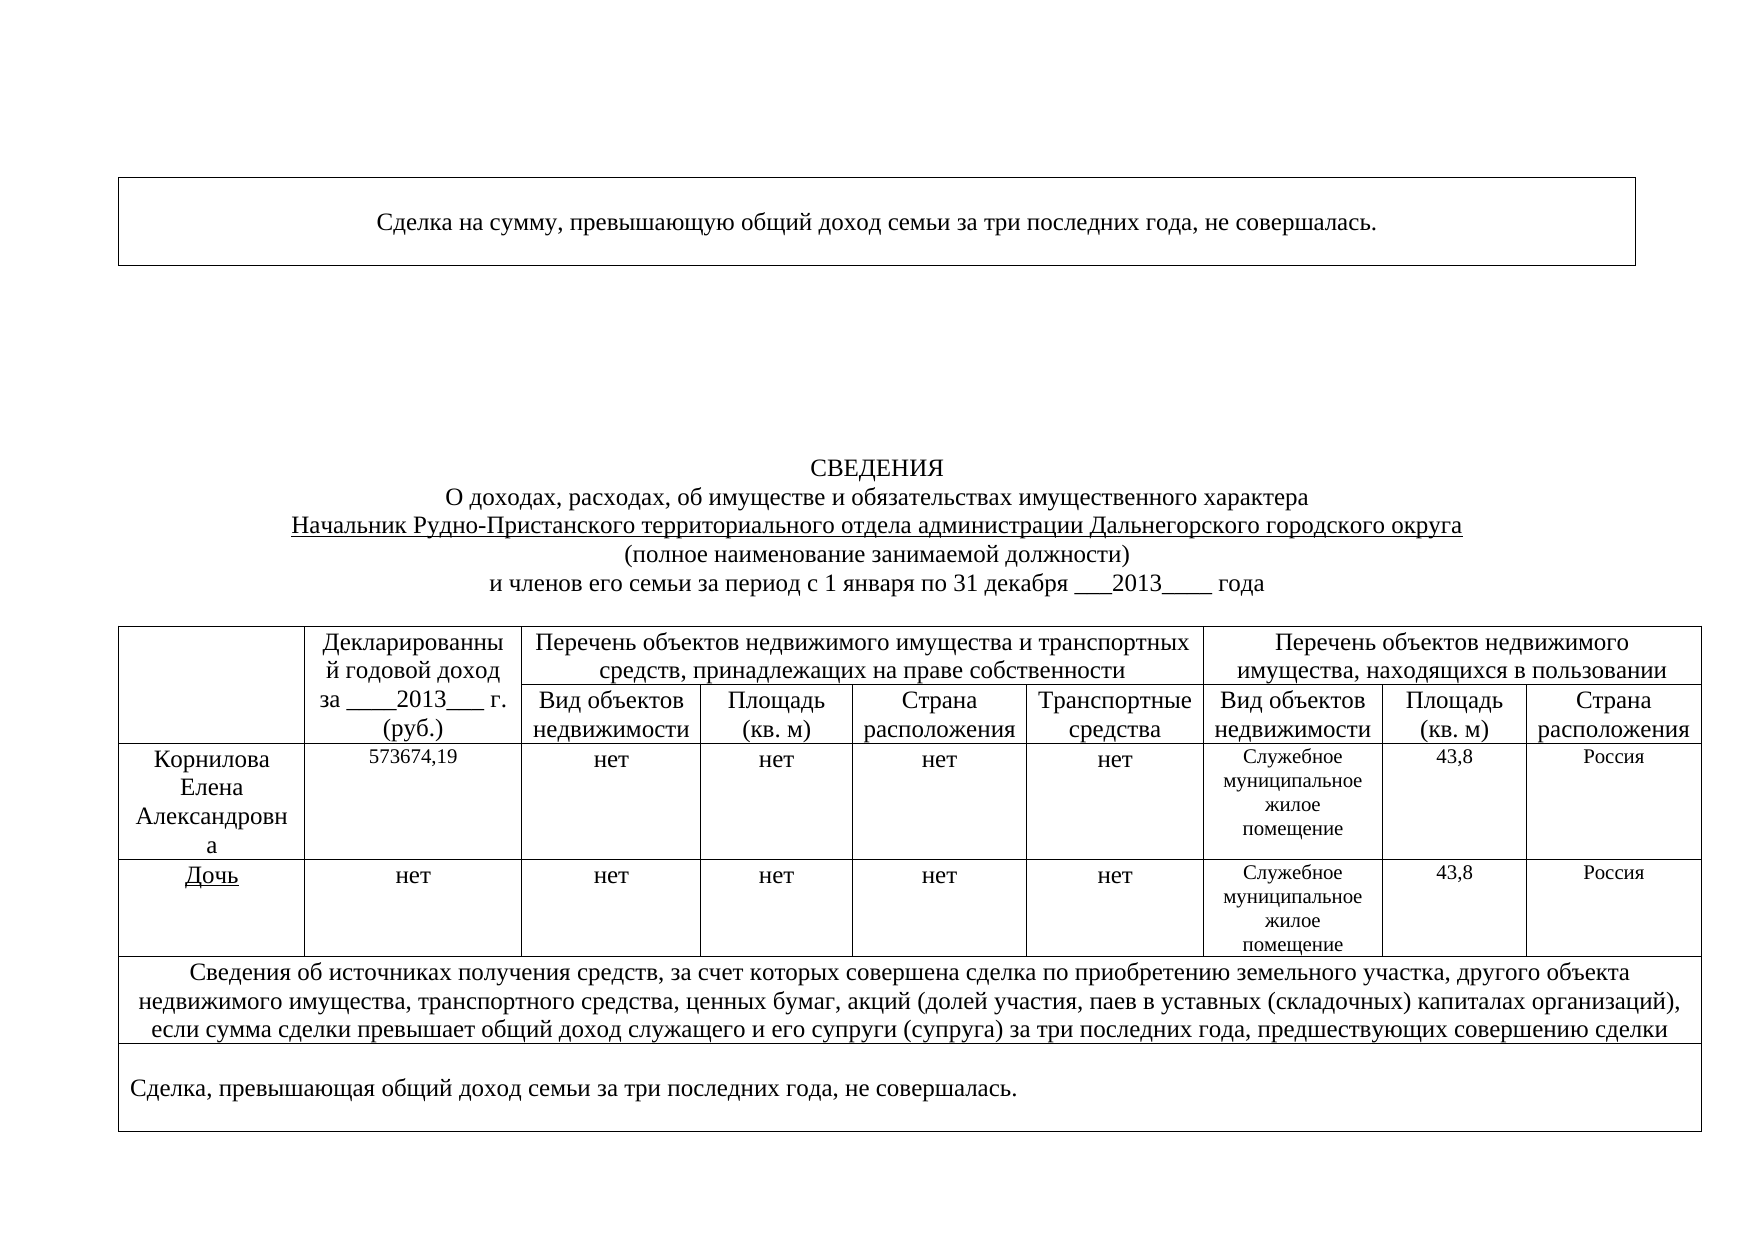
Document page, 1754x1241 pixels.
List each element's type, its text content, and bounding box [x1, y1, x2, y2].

table_cell Вид объектов недвижимости [522, 685, 700, 743]
table_cell 573674,19 [305, 744, 521, 859]
table_cell Дочь [119, 860, 304, 956]
table_cell Служебное муниципальное жилое помещение [1204, 744, 1382, 859]
text (полное наименование занимаемой должности) [118, 539, 1636, 568]
table_header Перечень объектов недвижимого имущества и транспортных средств, принадлежащих на праве собственности [522, 627, 1203, 684]
table_cell Страна расположения [853, 685, 1026, 743]
table_cell нет [853, 744, 1026, 859]
text Начальник Рудно-Пристанского территориального отдела администрации Дальнегорского городского округа [118, 511, 1636, 539]
table_cell Сведения об источниках получения средств, за счет которых совершена сделка по приобретению земельного участка, другого объекта недвижимого имущества, транспортного средства, ценных бумаг, акций (долей участия, паев в уставных (складочных) капиталах организаций), если сумма сделки превышает общий доход служащего и его супруги (супруга) за три последних года, предшествующих совершению сделки [119, 957, 1701, 1043]
table_cell Транспортные средства [1027, 685, 1203, 743]
table_cell Корнилова Елена Александровна [119, 744, 304, 859]
table_cell Сделка, превышающая общий доход семьи за три последних года, не совершалась. [119, 1044, 1701, 1131]
table_cell Страна расположения [1527, 685, 1701, 743]
table_header Перечень объектов недвижимого имущества, находящихся в пользовании [1204, 627, 1701, 684]
text и членов его семьи за период с 1 января по 31 декабря ___2013____ года [118, 568, 1636, 597]
table_cell 43,8 [1383, 744, 1526, 859]
table_cell Служебное муниципальное жилое помещение [1204, 860, 1382, 956]
table_cell Площадь (кв. м) [701, 685, 852, 743]
table_cell нет [1027, 860, 1203, 956]
table_cell Россия [1527, 860, 1701, 956]
table_cell Россия [1527, 744, 1701, 859]
table_cell 43,8 [1383, 860, 1526, 956]
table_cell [119, 178, 1635, 264]
table_cell нет [853, 860, 1026, 956]
table_header [119, 627, 304, 743]
table_cell нет [305, 860, 521, 956]
table_cell нет [701, 744, 852, 859]
table_cell нет [522, 744, 700, 859]
table_cell нет [522, 860, 700, 956]
table_cell нет [701, 860, 852, 956]
table_cell нет [1027, 744, 1203, 859]
text О доходах, расходах, об имуществе и обязательствах имущественного характера [118, 482, 1636, 511]
table_cell Площадь (кв. м) [1383, 685, 1526, 743]
table_header Декларированный годовой доход за ____2013___ г. (руб.) [305, 627, 521, 743]
text СВЕДЕНИЯ [118, 453, 1636, 482]
table_cell Вид объектов недвижимости [1204, 685, 1382, 743]
